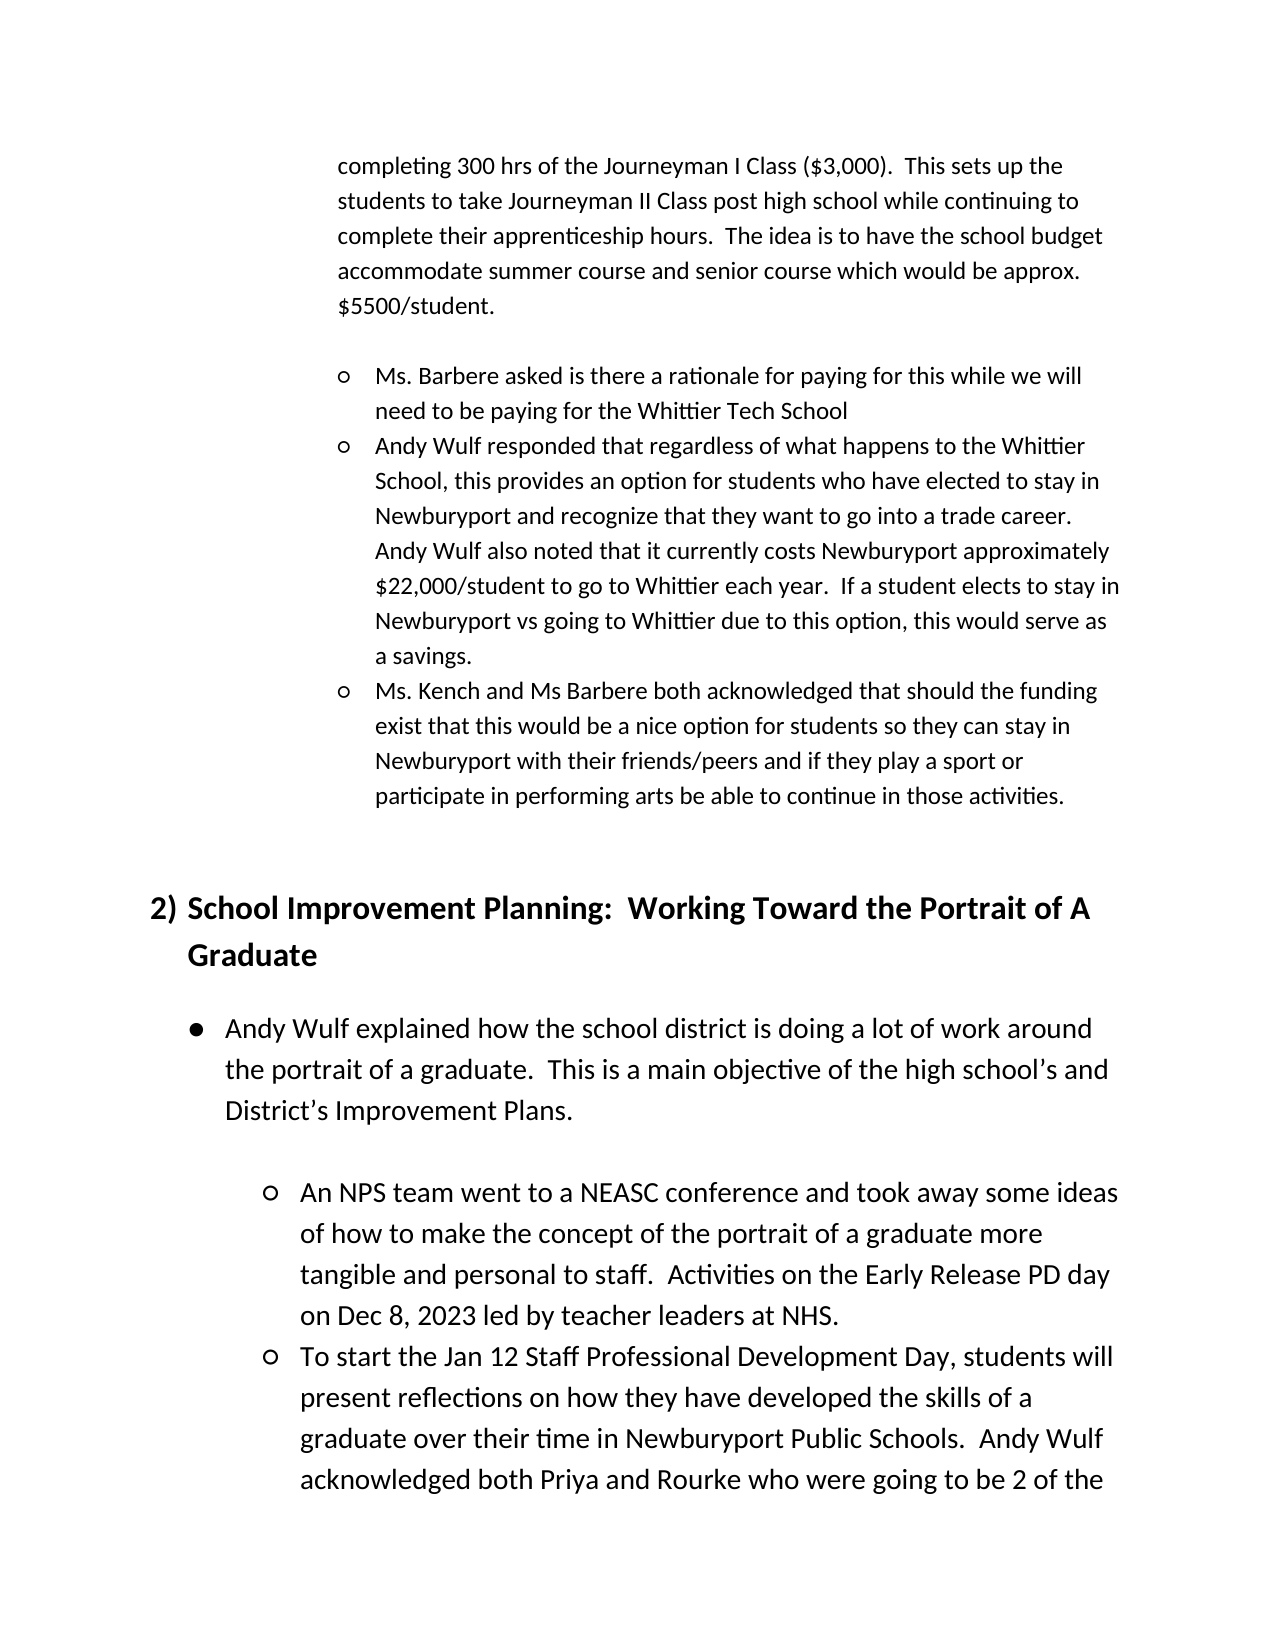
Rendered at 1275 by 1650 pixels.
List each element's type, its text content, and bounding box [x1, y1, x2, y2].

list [300, 150, 1125, 321]
list Ms. Kench and Ms Barbere both acknowledged that should the funding exist that this would be a nice option for students so they can stay in Newburyport with their friends/peers and if they play a sport or participate in performing arts be able to continue in those activities. [337, 675, 1125, 811]
list Andy Wulf explained how the school district is doing a lot of work around the portrait of a graduate. This is a main objective of the high school’s and District’s Improvement Plans. [187, 1011, 1125, 1128]
list Ms. Barbere asked is there a rationale for paying for this while we will need to be paying for the Whittier Tech School [337, 360, 1125, 426]
list School Improvement Planning: Working Toward the Portrait of A Graduate [150, 887, 1125, 974]
list An NPS team went to a NEASC conference and took away some ideas of how to make the concept of the portrait of a graduate more tangible and personal to staff. Activities on the Early Release PD day on Dec 8, 2023 led by teacher leaders at NHS. [262, 1174, 1125, 1333]
list Andy Wulf responded that regardless of what happens to the Whittier School, this provides an option for students who have elected to stay in Newburyport and recognize that they want to go into a trade career. Andy Wulf also noted that it currently costs Newburyport approximately $22,000/student to go to Whittier each year. If a student elects to stay in Newburyport vs going to Whittier due to this option, this would serve as a savings. [337, 430, 1125, 671]
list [262, 1338, 1125, 1496]
